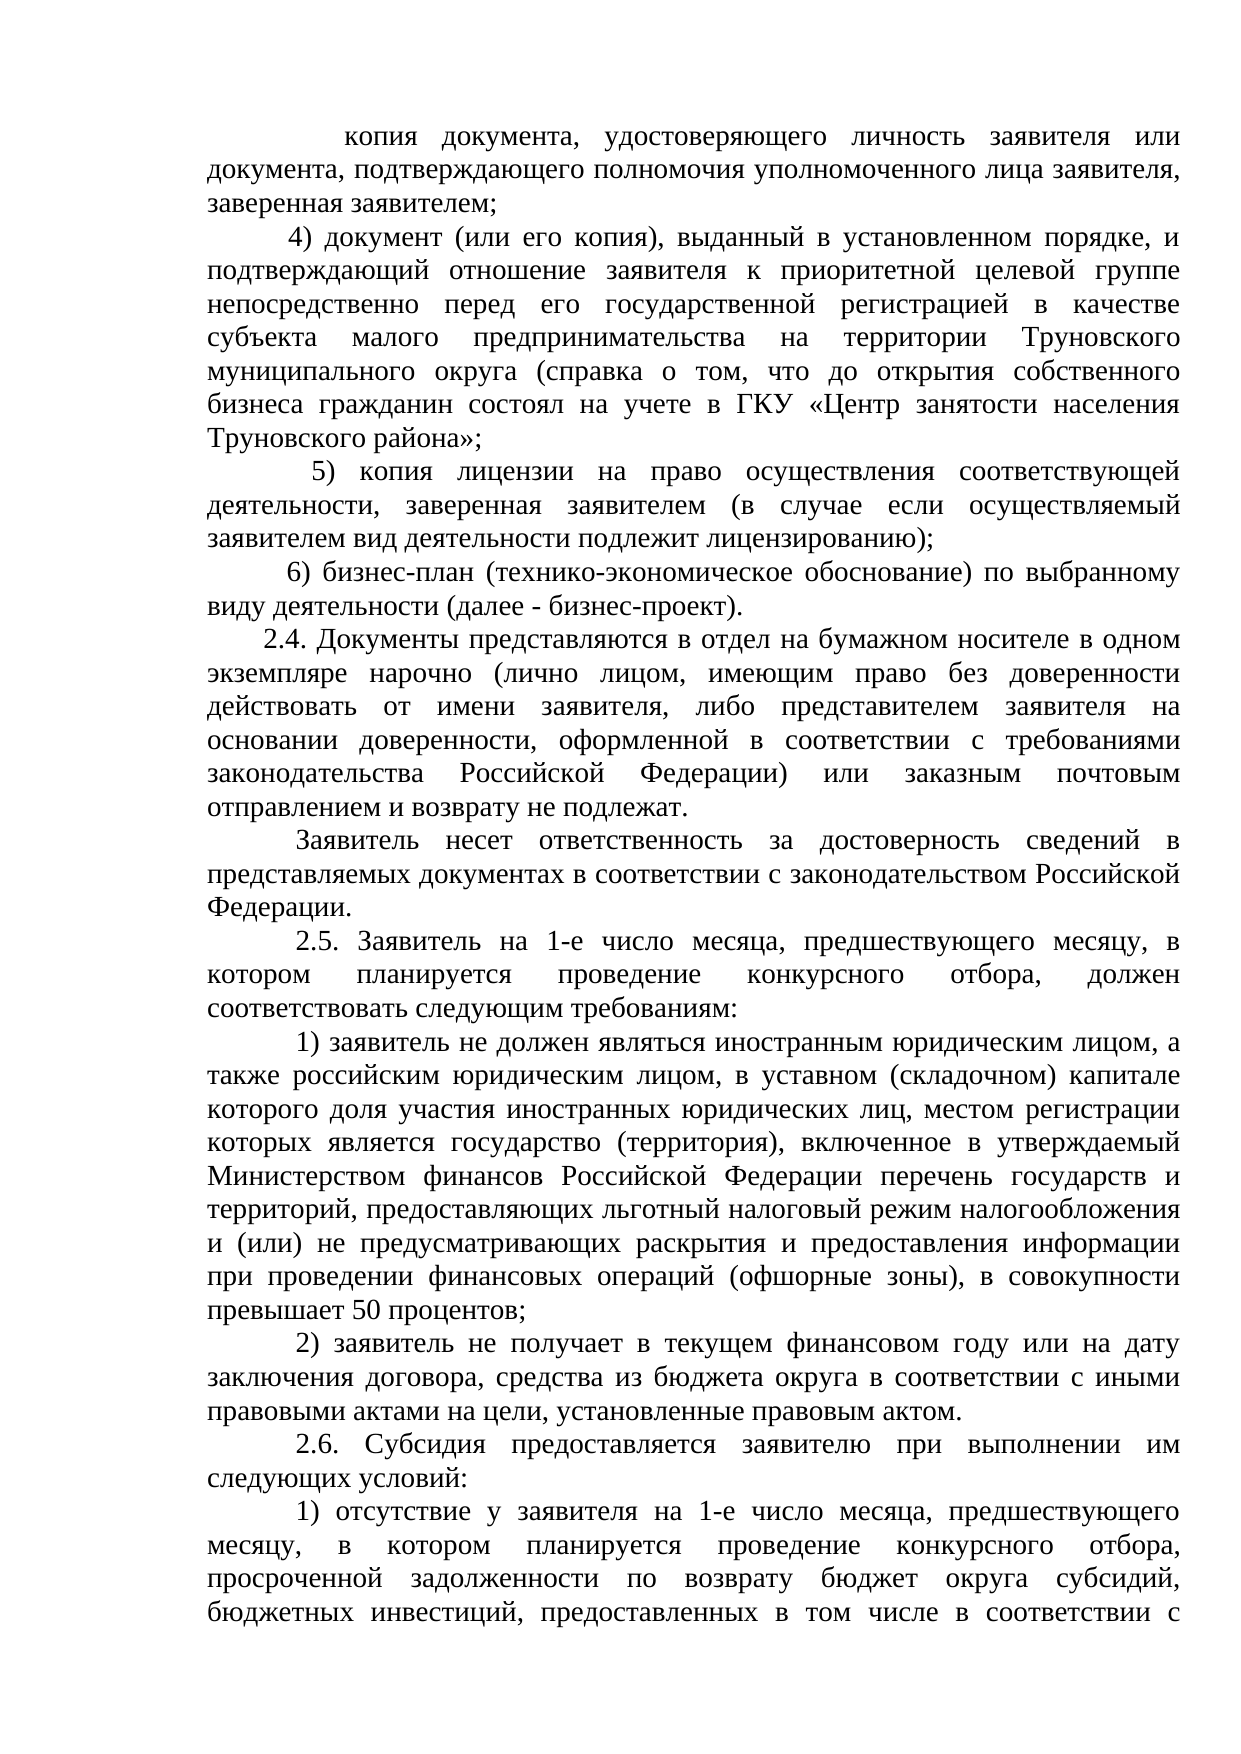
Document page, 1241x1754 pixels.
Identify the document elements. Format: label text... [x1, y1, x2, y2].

text 6) бизнес-план (технико-экономическое обоснование) по выбранному виду деятельности (далее - бизнес-проект). [207, 554, 1181, 621]
text копия документа, удостоверяющего личность заявителя или документа, подтверждающего полномочия уполномоченного лица заявителя, заверенная заявителем; [207, 118, 1181, 219]
text 2) заявитель не получает в текущем финансовом году или на дату заключения договора, средства из бюджета округа в соответствии с иными правовыми актами на цели, установленные правовым актом. [207, 1326, 1181, 1426]
text 4) документ (или его копия), выданный в установленном порядке, и подтверждающий отношение заявителя к приоритетной целевой группе непосредственно перед его государственной регистрацией в качестве субъекта малого предпринимательства на территории Труновского муниципального округа (справка о том, что до открытия собственного бизнеса гражданин состоял на учете в ГКУ «Центр занятости населения Труновского района»; [207, 219, 1181, 453]
text 2.6. Субсидия предоставляется заявителю при выполнении им следующих условий: [207, 1426, 1181, 1493]
text 2.4. Документы представляются в отдел на бумажном носителе в одном экземпляре нарочно (лично лицом, имеющим право без доверенности действовать от имени заявителя, либо представителем заявителя на основании доверенности, оформленной в соответствии с требованиями законодательства Российской Федерации) или заказным почтовым отправлением и возврату не подлежат. [207, 621, 1181, 822]
text 1) заявитель не должен являться иностранным юридическим лицом, а также российским юридическим лицом, в уставном (складочном) капитале которого доля участия иностранных юридических лиц, местом регистрации которых является государство (территория), включенное в утверждаемый Министерством финансов Российской Федерации перечень государств и территорий, предоставляющих льготный налоговый режим налогообложения и (или) не предусматривающих раскрытия и предоставления информации при проведении финансовых операций (офшорные зоны), в совокупности превышает 50 процентов; [207, 1024, 1181, 1326]
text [207, 1493, 1181, 1627]
text Заявитель несет ответственность за достоверность сведений в представляемых документах в соответствии с законодательством Российской Федерации. [207, 822, 1181, 923]
text 5) копия лицензии на право осуществления соответствующей деятельности, заверенная заявителем (в случае если осуществляемый заявителем вид деятельности подлежит лицензированию); [207, 453, 1181, 554]
text 2.5. Заявитель на 1-е число месяца, предшествующего месяцу, в котором планируется проведение конкурсного отбора, должен соответствовать следующим требованиям: [207, 923, 1181, 1024]
